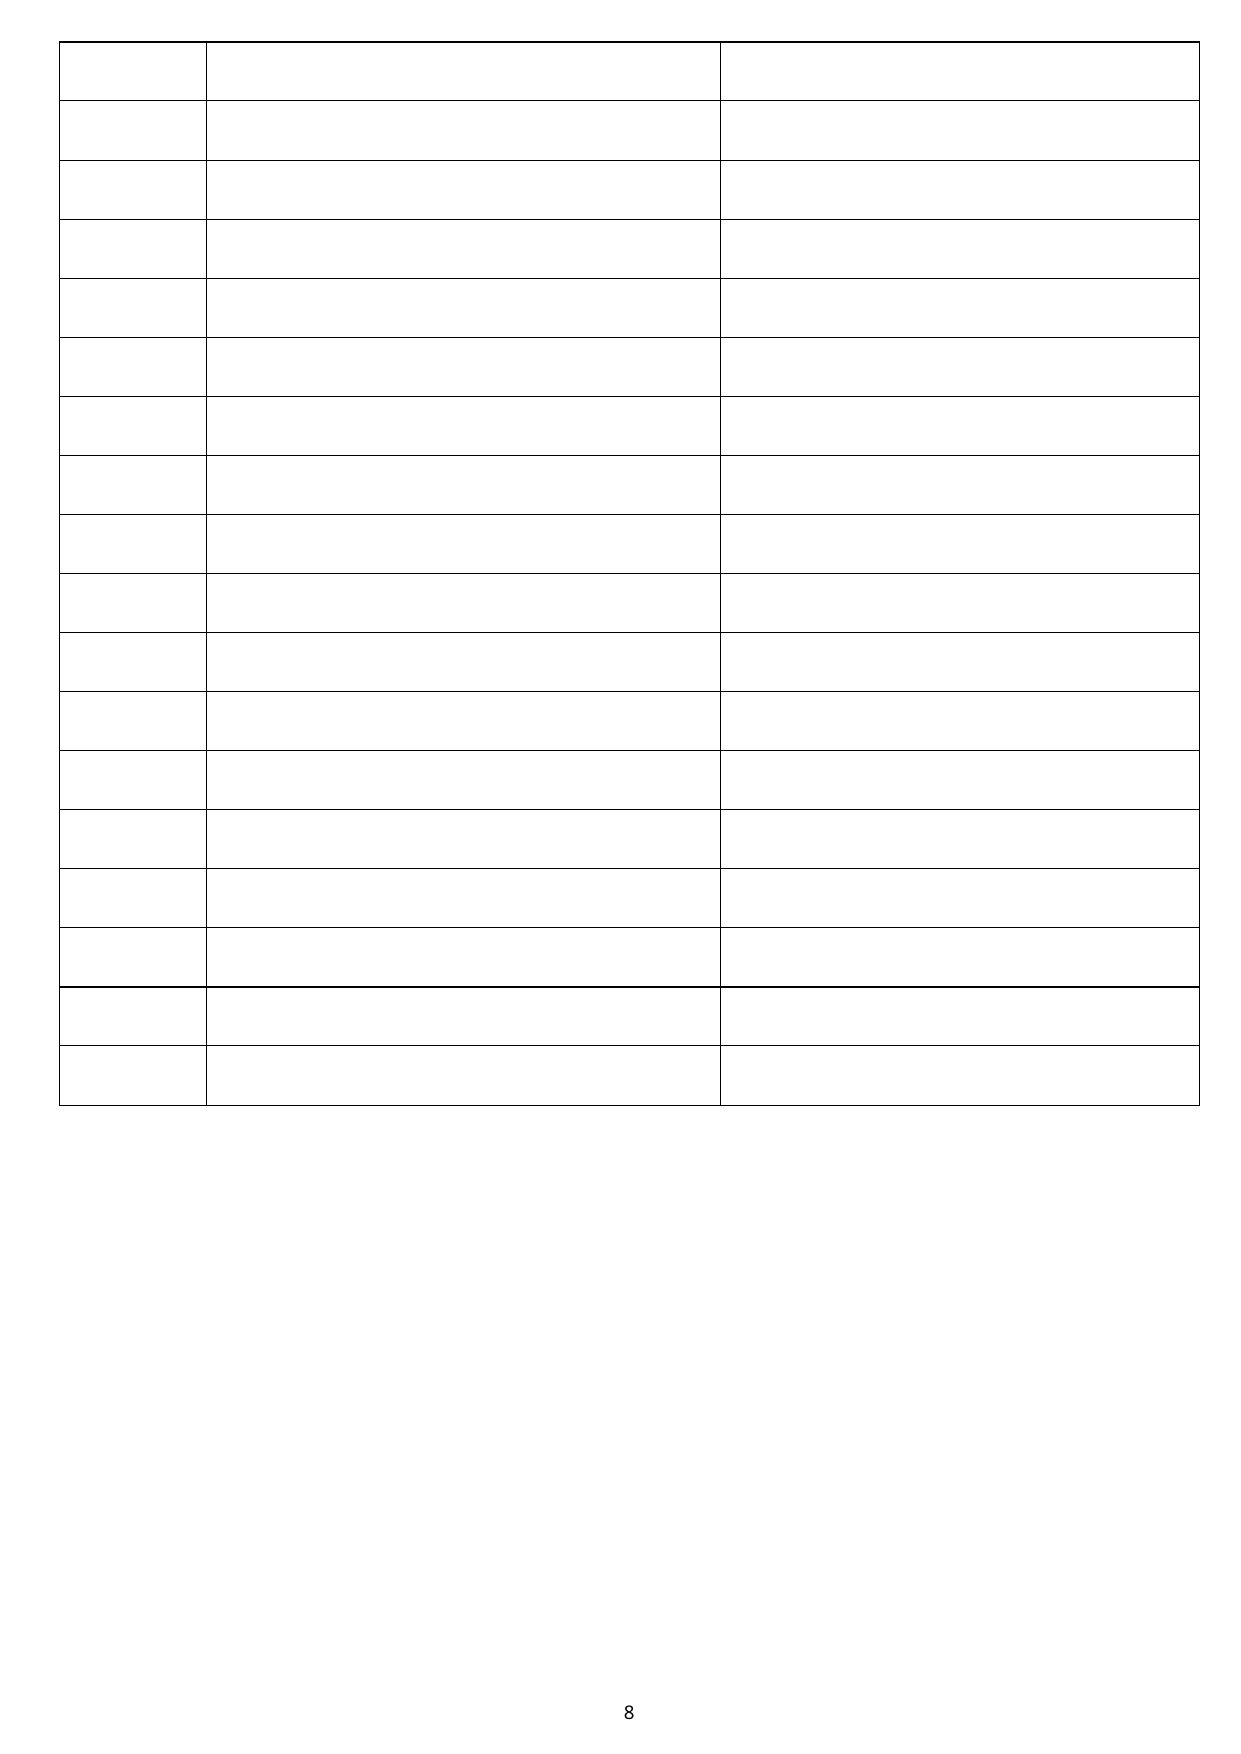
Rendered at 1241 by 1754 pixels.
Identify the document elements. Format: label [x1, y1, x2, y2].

table_cell [60, 869, 206, 927]
table_cell [207, 751, 720, 809]
table_cell [60, 1046, 206, 1104]
table_cell [721, 574, 1199, 632]
table_cell [207, 810, 720, 868]
table_cell [60, 338, 206, 396]
table_cell [721, 338, 1199, 396]
table_cell [207, 279, 720, 337]
table_cell [721, 220, 1199, 278]
table_cell [60, 279, 206, 337]
table_cell [721, 43, 1199, 100]
table_cell [721, 633, 1199, 691]
table_cell [207, 928, 720, 986]
table_cell [207, 988, 720, 1045]
table_cell [60, 397, 206, 455]
table_cell [207, 633, 720, 691]
table_cell [60, 988, 206, 1045]
table_cell [60, 574, 206, 632]
table_cell [60, 515, 206, 573]
table_cell [721, 161, 1199, 218]
table_cell [207, 692, 720, 750]
table_cell [60, 101, 206, 159]
table_cell [721, 456, 1199, 514]
table_cell [207, 574, 720, 632]
table_cell [721, 101, 1199, 159]
table_cell [60, 810, 206, 868]
table_cell [207, 1046, 720, 1104]
table_cell [721, 988, 1199, 1045]
table_cell [721, 397, 1199, 455]
table_cell [721, 692, 1199, 750]
table_cell [207, 397, 720, 455]
table_cell [207, 338, 720, 396]
table_cell [207, 220, 720, 278]
table_cell [60, 43, 206, 100]
table_cell [60, 692, 206, 750]
table_cell [721, 1046, 1199, 1104]
table_cell [721, 279, 1199, 337]
table_cell [60, 456, 206, 514]
table_cell [721, 751, 1199, 809]
table_cell [207, 456, 720, 514]
table_cell [721, 515, 1199, 573]
table_cell [207, 515, 720, 573]
table_cell [721, 928, 1199, 986]
table_cell [207, 101, 720, 159]
table_cell [207, 43, 720, 100]
table_cell [60, 928, 206, 986]
table_cell [721, 869, 1199, 927]
table_cell [60, 161, 206, 218]
table_cell [207, 869, 720, 927]
table_cell [60, 751, 206, 809]
table_cell [721, 810, 1199, 868]
table_cell [207, 161, 720, 218]
table_cell [60, 633, 206, 691]
table_cell [60, 220, 206, 278]
